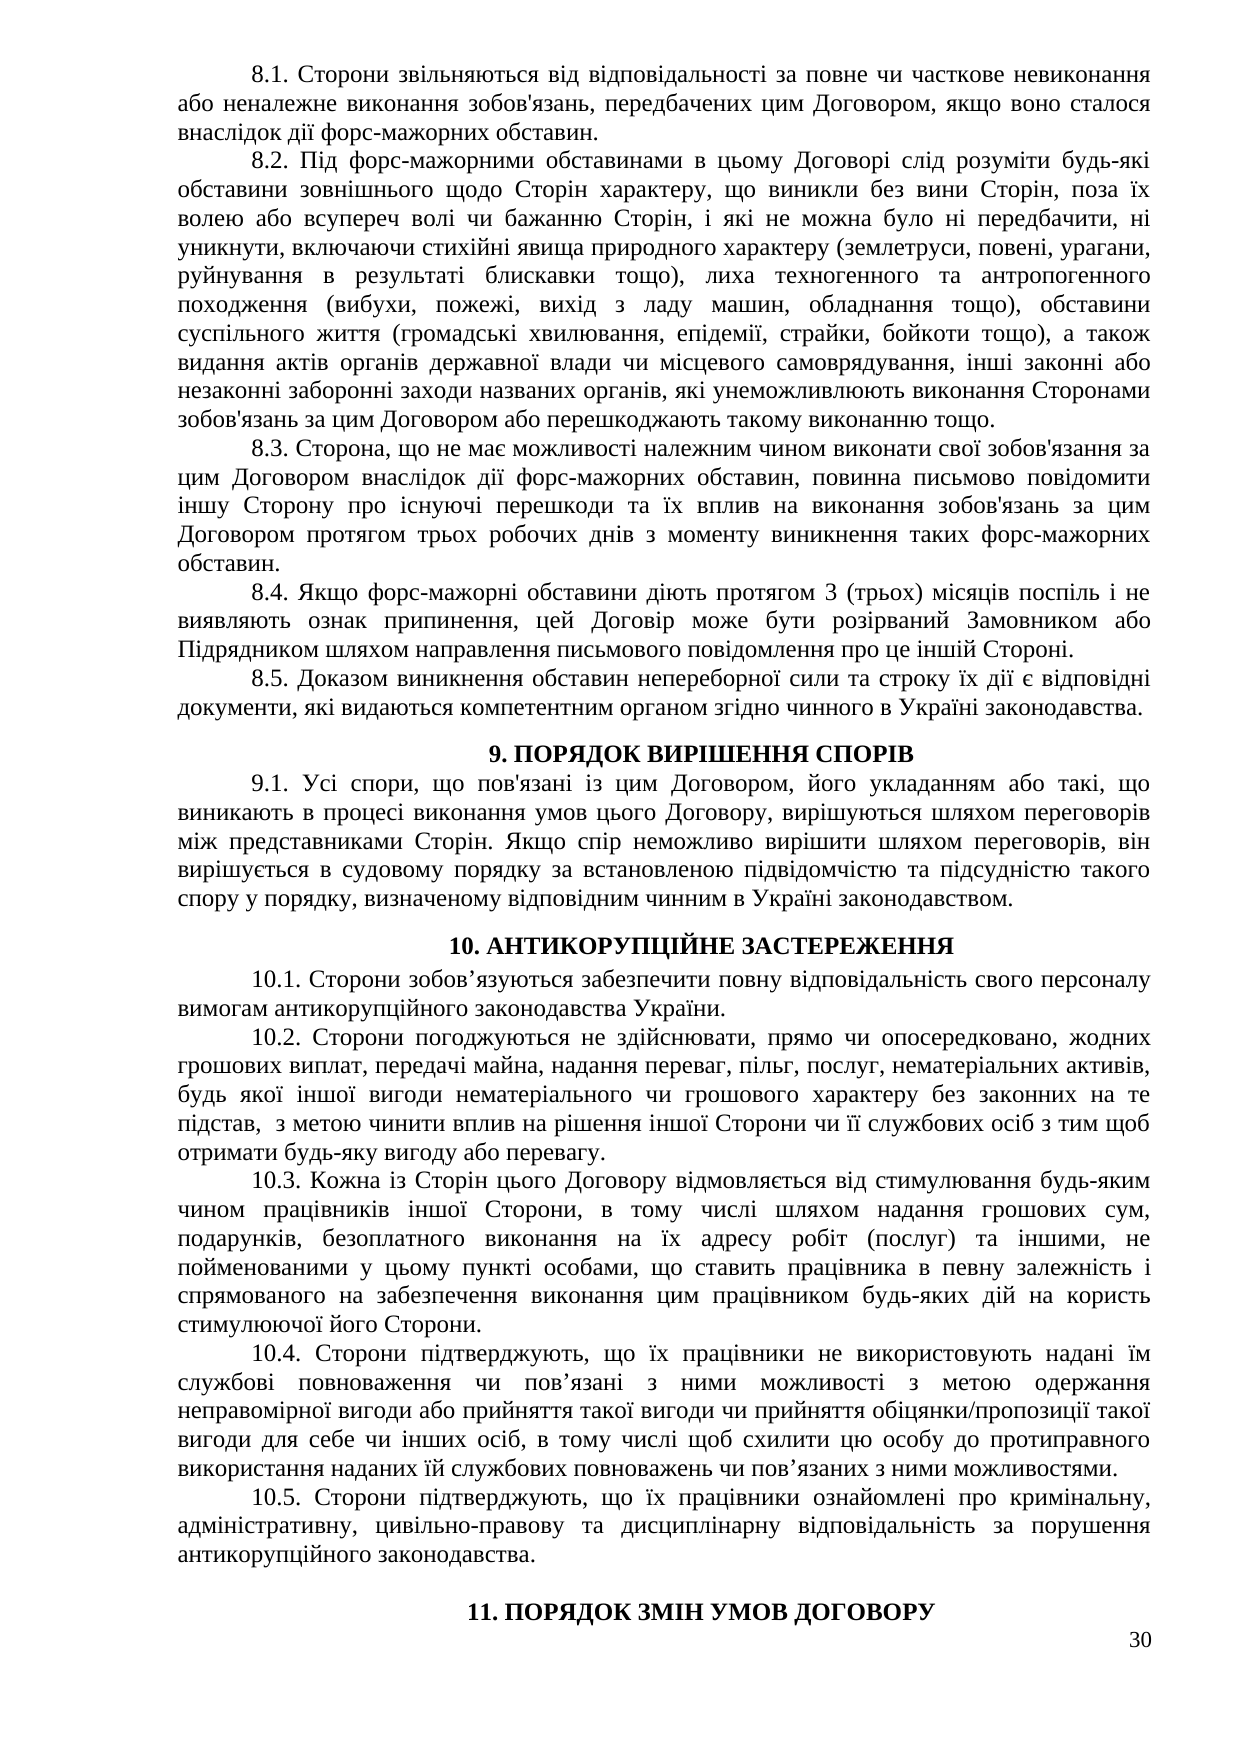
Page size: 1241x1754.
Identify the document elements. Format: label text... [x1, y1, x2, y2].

text 9. ПОРЯДОК ВИРІШЕННЯ СПОРІВ [177, 739, 1152, 768]
text 8.2. Під форс-мажорними обставинами в цьому Договорі слід розуміти будь-які обставини зовнішнього щодо Сторін характеру, що виникли без вини Сторін, поза їх волею або всупереч волі чи бажанню Сторін, і які не можна було ні передбачити, ні уникнути, включаючи стихійні явища природного характеру (землетруси, повені, урагани, руйнування в результаті блискавки тощо), лиха техногенного та антропогенного походження (вибухи, пожежі, вихід з ладу машин, обладнання тощо), обставини суспільного життя (громадські хвилювання, епідемії, страйки, бойкоти тощо), а також видання актів органів державної влади чи місцевого самоврядування, інші законні або незаконні заборонні заходи названих органів, які унеможливлюють виконання Сторонами зобов'язань за цим Договором або перешкоджають такому виконанню тощо. [177, 145, 1152, 433]
text 10. АНТИКОРУПЦІЙНЕ ЗАСТЕРЕЖЕННЯ [177, 931, 1196, 960]
text 8.1. Сторони звільняються від відповідальності за повне чи часткове невиконання або неналежне виконання зобов'язань, передбачених цим Договором, якщо воно сталося внаслідок дії форс-мажорних обставин. [177, 59, 1152, 145]
text 11. ПОРЯДОК ЗМІН УМОВ ДОГОВОРУ [177, 1597, 1152, 1625]
text 8.4. Якщо форс-мажорні обставини діють протягом 3 (трьох) місяців поспіль і не виявляють ознак припинення, цей Договір може бути розірваний Замовником або Підрядником шляхом направлення письмового повідомлення про це іншій Стороні. [177, 577, 1152, 663]
text 10.3. Кожна із Сторін цього Договору відмовляється від стимулювання будь-яким чином працівників іншої Сторони, в тому числі шляхом надання грошових сум, подарунків, безоплатного виконання на їх адресу робіт (послуг) та іншими, не пойменованими у цьому пункті особами, що ставить працівника в певну залежність і спрямованого на забезпечення виконання цим працівником будь-яких дій на користь стимулюючої його Сторони. [177, 1165, 1152, 1338]
text 10.5. Сторони підтверджують, що їх працівники ознайомлені про кримінальну, адміністративну, цивільно-правову та дисциплінарну відповідальність за порушення антикорупційного законодавства. [177, 1482, 1152, 1568]
text 10.2. Сторони погоджуються не здійснювати, прямо чи опосередковано, жодних грошових виплат, передачі майна, надання переваг, пільг, послуг, нематеріальних активів, будь якої іншої вигоди нематеріального чи грошового характеру без законних на те підстав, з метою чинити вплив на рішення іншої Сторони чи її службових осіб з тим щоб отримати будь-яку вигоду або перевагу. [177, 1022, 1152, 1165]
text 8.5. Доказом виникнення обставин непереборної сили та строку їх дії є відповідні документи, які видаються компетентним органом згідно чинного в Україні законодавства. [177, 663, 1152, 720]
text 9.1. Усі спори, що пов'язані із цим Договором, його укладанням або такі, що виникають в процесі виконання умов цього Договору, вирішуються шляхом переговорів між представниками Сторін. Якщо спір неможливо вирішити шляхом переговорів, він вирішується в судовому порядку за встановленою підвідомчістю та підсудністю такого спору у порядку, визначеному відповідним чинним в Україні законодавством. [177, 768, 1152, 912]
text 10.1. Сторони зобов’язуються забезпечити повну відповідальність свого персоналу вимогам антикорупційного законодавства України. [177, 964, 1152, 1022]
text 8.3. Сторона, що не має можливості належним чином виконати свої зобов'язання за цим Договором внаслідок дії форс-мажорних обставин, повинна письмово повідомити іншу Сторону про існуючі перешкоди та їх вплив на виконання зобов'язань за цим Договором протягом трьох робочих днів з моменту виникнення таких форс-мажорних обставин. [177, 433, 1152, 577]
text 10.4. Сторони підтверджують, що їх працівники не використовують надані їм службові повноваження чи пов’язані з ними можливості з метою одержання неправомірної вигоди або прийняття такої вигоди чи прийняття обіцянки/пропозиції такої вигоди для себе чи інших осіб, в тому числі щоб схилити цю особу до протиправного використання наданих їй службових повноважень чи пов’язаних з ними можливостями. [177, 1338, 1152, 1482]
